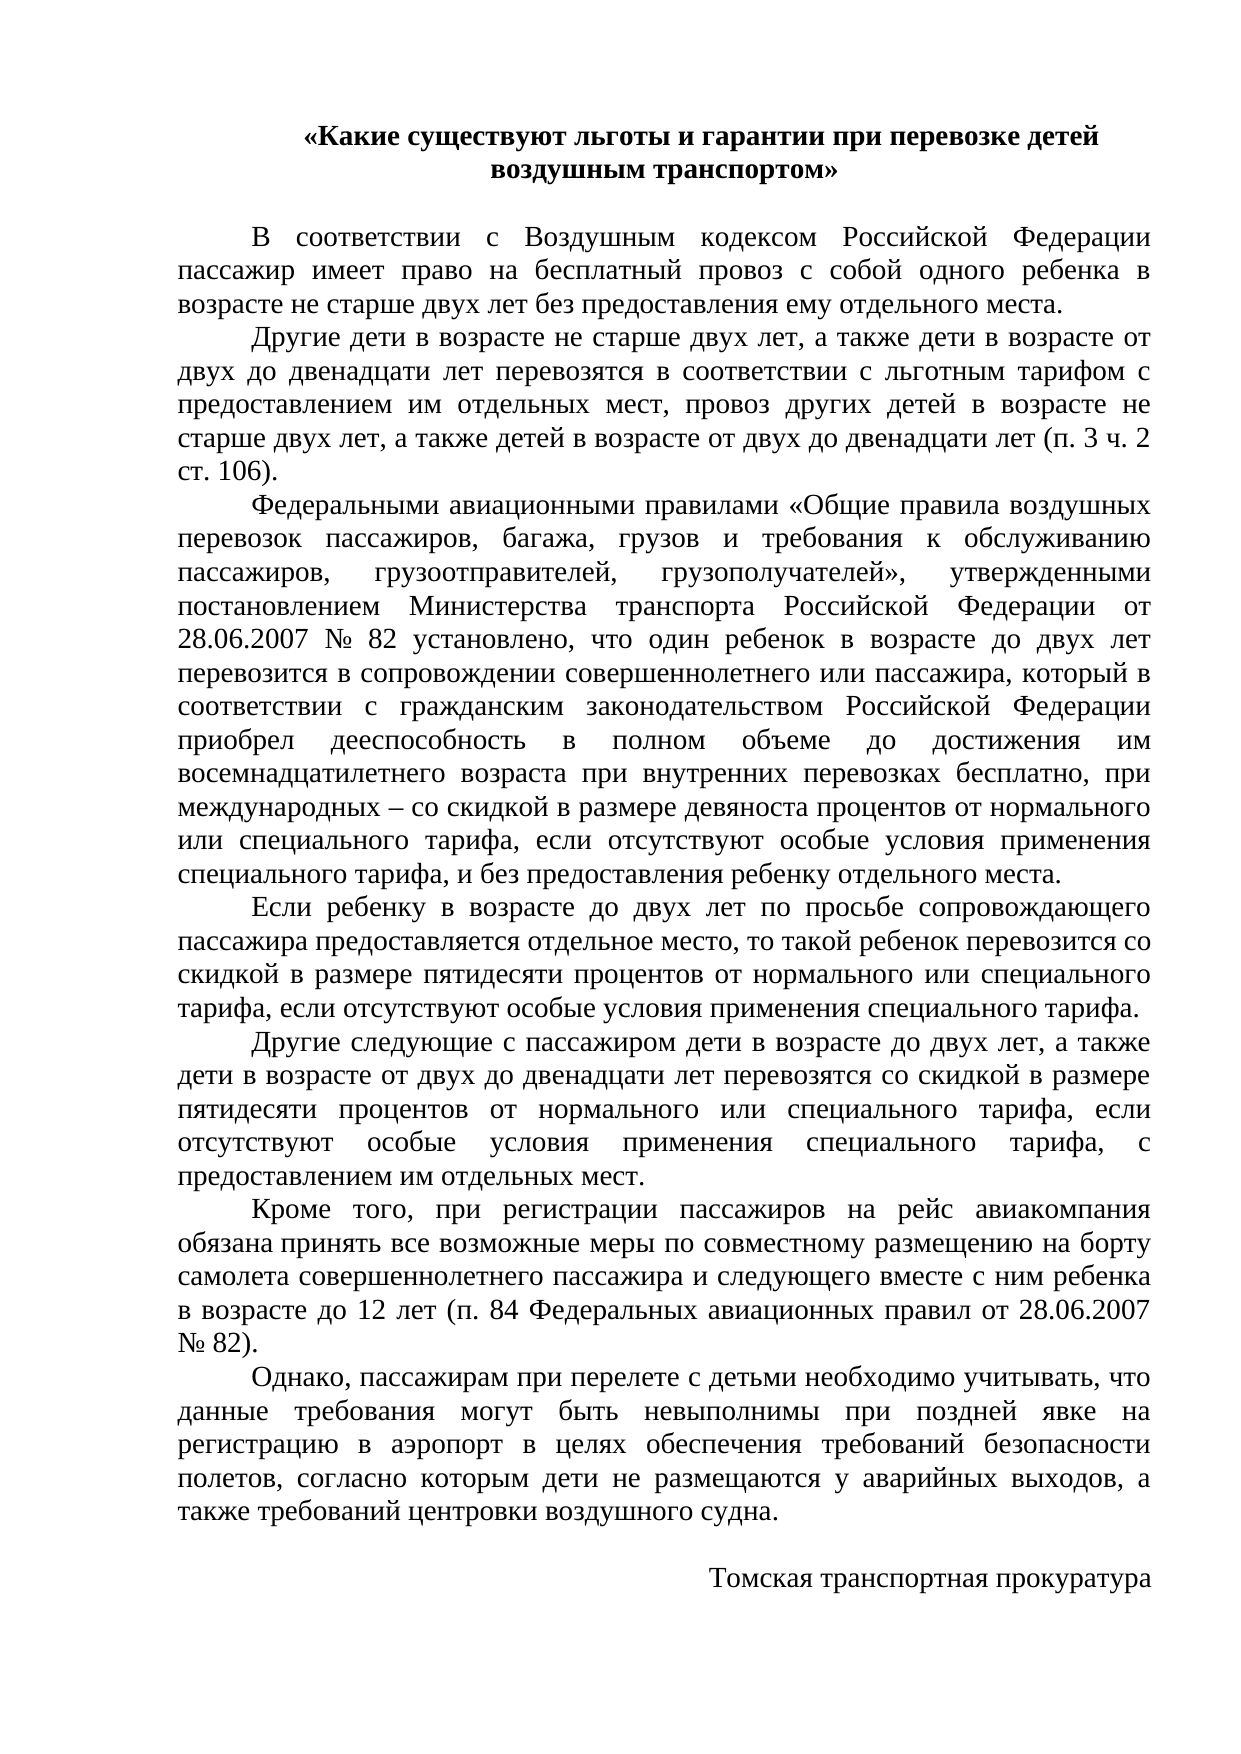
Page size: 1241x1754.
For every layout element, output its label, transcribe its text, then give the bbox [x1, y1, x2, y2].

text Другие следующие с пассажиром дети в возрасте до двух лет, а также дети в возрасте от двух до двенадцати лет перевозятся со скидкой в размере пятидесяти процентов от нормального или специального тарифа, если отсутствуют особые условия применения специального тарифа, с предоставлением им отдельных мест. [177, 1024, 1152, 1191]
text Другие дети в возрасте не старше двух лет, а также дети в возрасте от двух до двенадцати лет перевозятся в соответствии с льготным тарифом с предоставлением им отдельных мест, провоз других детей в возрасте не старше двух лет, а также детей в возрасте от двух до двенадцати лет (п. 3 ч. 2 ст. 106). [177, 319, 1152, 487]
text В соответствии с Воздушным кодексом Российской Федерации пассажир имеет право на бесплатный провоз с собой одного ребенка в возрасте не старше двух лет без предоставления ему отдельного места. [177, 219, 1152, 319]
text Если ребенку в возрасте до двух лет по просьбе сопровождающего пассажира предоставляется отдельное место, то такой ребенок перевозится со скидкой в размере пятидесяти процентов от нормального или специального тарифа, если отсутствуют особые условия применения специального тарифа. [177, 889, 1152, 1024]
text Томская транспортная прокуратура [177, 1560, 1152, 1594]
text «Какие существуют льготы и гарантии при перевозке детей воздушным транспортом» [177, 118, 1152, 185]
text Федеральными авиационными правилами «Общие правила воздушных перевозок пассажиров, багажа, грузов и требования к обслуживанию пассажиров, грузоотправителей, грузополучателей», утвержденными постановлением Министерства транспорта Российской Федерации от 28.06.2007 № 82 установлено, что один ребенок в возрасте до двух лет перевозится в сопровождении совершеннолетнего или пассажира, который в соответствии с гражданским законодательством Российской Федерации приобрел дееспособность в полном объеме до достижения им восемнадцатилетнего возраста при внутренних перевозках бесплатно, при международных – со скидкой в размере девяноста процентов от нормального или специального тарифа, если отсутствуют особые условия применения специального тарифа, и без предоставления ребенку отдельного места. [177, 487, 1152, 889]
text Кроме того, при регистрации пассажиров на рейс авиакомпания обязана принять все возможные меры по совместному размещению на борту самолета совершеннолетнего пассажира и следующего вместе с ним ребенка в возрасте до 12 лет (п. 84 Федеральных авиационных правил от 28.06.2007 № 82). [177, 1191, 1152, 1359]
text Однако, пассажирам при перелете с детьми необходимо учитывать, что данные требования могут быть невыполнимы при поздней явке на регистрацию в аэропорт в целях обеспечения требований безопасности полетов, согласно которым дети не размещаются у аварийных выходов, а также требований центровки воздушного судна. [177, 1359, 1152, 1527]
